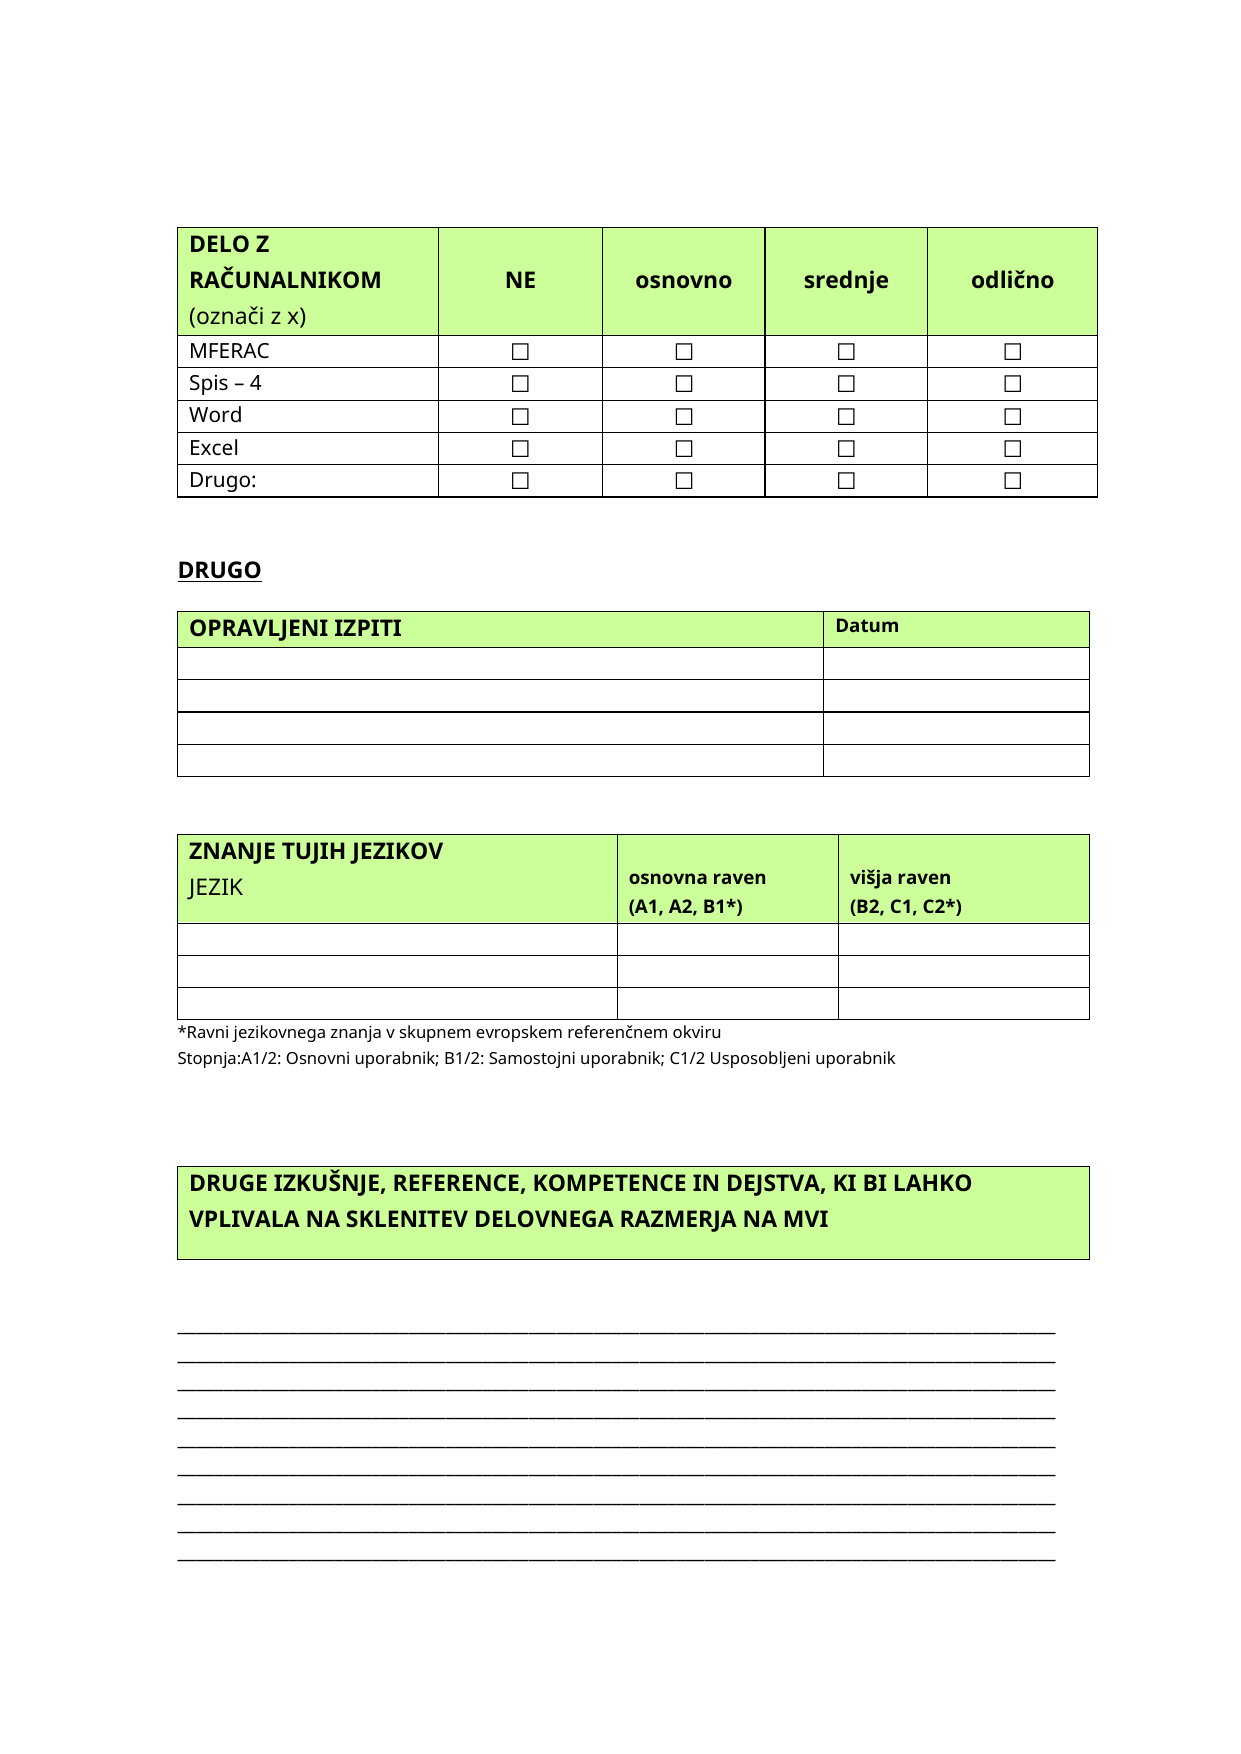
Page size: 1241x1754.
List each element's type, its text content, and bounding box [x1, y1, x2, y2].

table_header DRUGE IZKUŠNJE, REFERENCE, KOMPETENCE IN DEJSTVA, KI BI LAHKO VPLIVALA NA SKLENITEV DELOVNEGA RAZMERJA NA MVI [178, 1167, 1089, 1259]
table_cell [824, 648, 1089, 679]
table_cell Word [178, 401, 392, 432]
text _______________________________________________________________________________________________________________________________________________________________________________________________________________________________________________________________________________________________________________________________________________________________________________________________________________________________________________________________________________________________________________________________________________________________________________________________________________________________________________________________________________________________________________________________________________________________________________________________________________________________________________________________________________________ [177, 1309, 1063, 1565]
table_cell [439, 336, 602, 367]
table_cell [603, 433, 764, 464]
table_cell [178, 745, 457, 776]
table_cell [358, 988, 617, 1019]
table_cell [358, 956, 617, 987]
table_cell [392, 401, 438, 432]
table_header osnovna raven (A1, A2, B1*) [618, 835, 838, 922]
table_cell [824, 745, 1089, 776]
table_cell [178, 988, 358, 1019]
table_cell [178, 924, 358, 955]
table_cell [178, 713, 457, 744]
table_cell Drugo: [178, 465, 392, 496]
text DRUGO [177, 554, 1063, 586]
table_header ZNANJE TUJIH JEZIKOV JEZIK [178, 835, 617, 922]
table_cell [392, 465, 438, 496]
table_cell [392, 433, 438, 464]
table_cell [358, 924, 617, 955]
table_cell [439, 368, 602, 399]
table_cell [766, 401, 927, 432]
table_cell [457, 745, 823, 776]
table_cell [439, 401, 602, 432]
table_cell [457, 648, 823, 679]
table_cell [618, 924, 838, 955]
table_cell [928, 465, 1097, 496]
table_cell [824, 680, 1089, 711]
table_cell [439, 433, 602, 464]
table_cell [928, 401, 1097, 432]
table_cell [928, 433, 1097, 464]
text Stopnja:A1/2: Osnovni uporabnik; B1/2: Samostojni uporabnik; C1/2 Usposobljeni uporabnik [177, 1046, 1063, 1069]
table_cell [392, 368, 438, 399]
table_cell [439, 465, 602, 496]
table_cell MFERAC [178, 336, 392, 367]
table_header osnovno [603, 228, 764, 335]
table_cell [766, 465, 927, 496]
table_header srednje [766, 228, 927, 335]
table_cell [618, 988, 838, 1019]
table_cell Spis – 4 [178, 368, 392, 399]
text *Ravni jezikovnega znanja v skupnem evropskem referenčnem okviru [177, 1020, 1063, 1043]
table_cell [839, 988, 1089, 1019]
table_cell [603, 401, 764, 432]
table_cell [928, 368, 1097, 399]
table_cell [457, 680, 823, 711]
table_cell [766, 368, 927, 399]
table_cell [928, 336, 1097, 367]
table_header odlično [928, 228, 1097, 335]
table_cell [839, 956, 1089, 987]
table_cell [392, 336, 438, 367]
table_cell [603, 368, 764, 399]
table_cell [839, 924, 1089, 955]
table_header DELO Z RAČUNALNIKOM (označi z x) [178, 228, 438, 335]
table_cell [457, 713, 823, 744]
table_header višja raven (B2, C1, C2*) [839, 835, 1089, 922]
table_cell [178, 956, 358, 987]
table_header OPRAVLJENI IZPITI [178, 612, 823, 647]
table_cell [178, 680, 457, 711]
table_header Datum [824, 612, 1089, 647]
table_header NE [439, 228, 602, 335]
table_cell [603, 336, 764, 367]
table_cell [766, 336, 927, 367]
table_cell Excel [178, 433, 392, 464]
table_cell [824, 713, 1089, 744]
table_cell [603, 465, 764, 496]
table_cell [178, 648, 457, 679]
table_cell [618, 956, 838, 987]
table_cell [766, 433, 927, 464]
